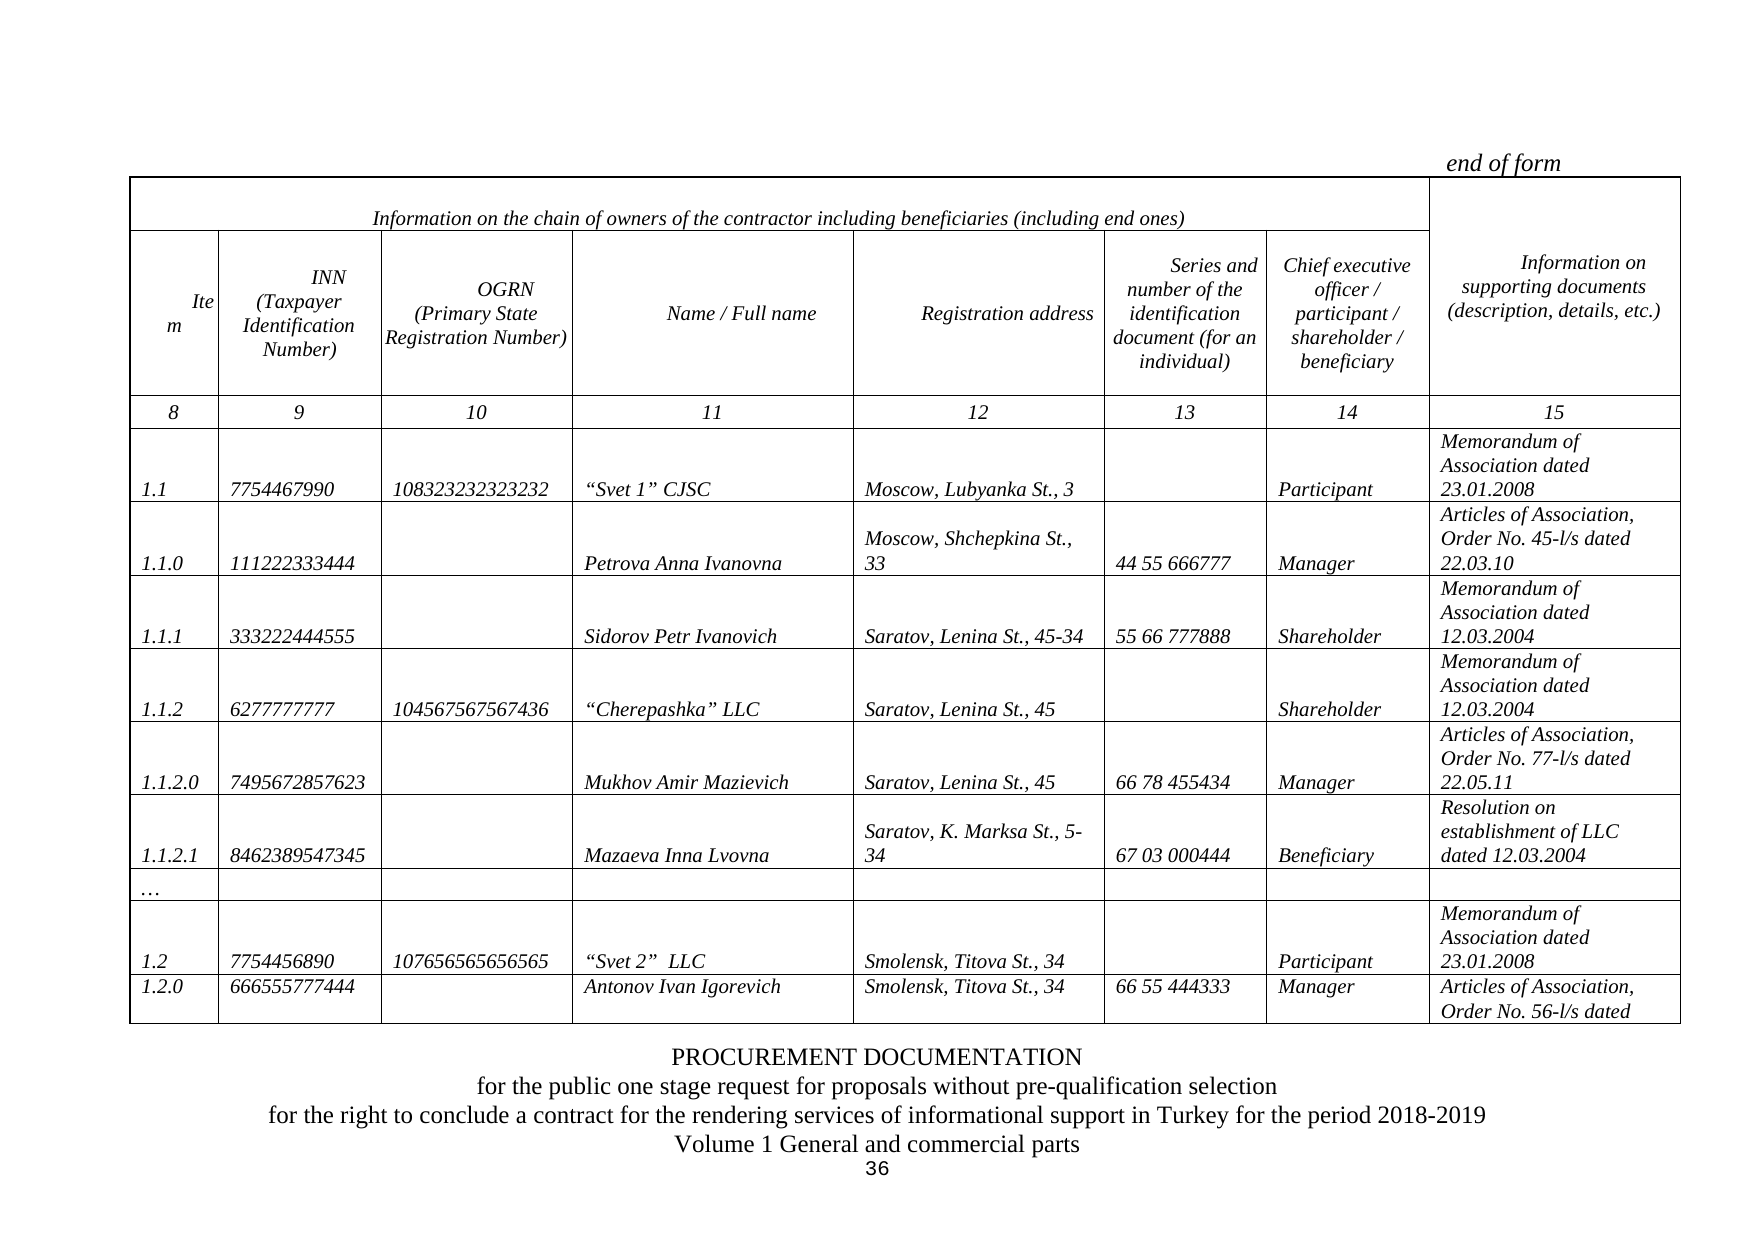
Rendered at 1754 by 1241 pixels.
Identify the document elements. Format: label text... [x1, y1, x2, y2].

table_cell Memorandum of Association dated 12.03.2004 [1430, 649, 1680, 721]
table_cell [1105, 429, 1266, 501]
table_cell Saratov, Lenina St., 45-34 [854, 576, 1104, 648]
table_cell [1105, 649, 1266, 721]
table_cell 108323232323232 [382, 429, 572, 501]
table_cell Mukhov Amir Mazievich [573, 722, 853, 794]
table_cell Manager [1267, 975, 1429, 1023]
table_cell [854, 975, 1104, 1023]
table_cell 107656565656565 [382, 901, 572, 973]
table_cell [1105, 901, 1266, 973]
table_cell [1105, 869, 1266, 900]
table_cell 10 [382, 396, 572, 428]
table_cell “Cherepashka” LLC [573, 649, 853, 721]
table_cell 104567567567436 [382, 649, 572, 721]
table_cell [382, 576, 572, 648]
table_cell Manager [1267, 722, 1429, 794]
table_cell [219, 869, 381, 900]
table_cell Participant [1267, 901, 1429, 973]
table_cell Registration address [854, 231, 1104, 395]
table_cell 14 [1267, 396, 1429, 428]
table_cell Saratov, K. Marksa St., 5-34 [854, 795, 1104, 867]
table_cell “Svet 2” LLC [573, 901, 853, 973]
table_cell 1.2 [131, 901, 218, 973]
table_cell 66 55 444333 [1105, 975, 1266, 1023]
table_cell Articles of Association, Order No. 77-l/s dated 22.05.11 [1430, 722, 1680, 794]
table_cell Item [131, 231, 218, 395]
table_cell [382, 975, 572, 1023]
table_cell Name / Full name [573, 231, 853, 395]
table_cell Memorandum of Association dated 12.03.2004 [1430, 576, 1680, 648]
table_cell Moscow, Lubyanka St., 3 [854, 429, 1104, 501]
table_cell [1430, 975, 1680, 1023]
table_cell Moscow, Shchepkina St., 33 [854, 502, 1104, 574]
table_cell 1.1.0 [131, 502, 218, 574]
table_cell Saratov, Lenina St., 45 [854, 649, 1104, 721]
table_cell [382, 722, 572, 794]
table_cell Resolution on establishment of LLC dated 12.03.2004 [1430, 795, 1680, 867]
table_cell Shareholder [1267, 576, 1429, 648]
table_cell [573, 869, 853, 900]
table_cell 15 [1430, 396, 1680, 428]
table_cell [382, 795, 572, 867]
table_cell Memorandum of Association dated 23.01.2008 [1430, 901, 1680, 973]
table_cell INN (Taxpayer Identification Number) [219, 231, 381, 395]
table_cell 12 [854, 396, 1104, 428]
table_cell Series and number of the identification document (for an individual) [1105, 231, 1266, 395]
table_cell Mazaeva Inna Lvovna [573, 795, 853, 867]
table_cell Participant [1267, 429, 1429, 501]
table_cell Sidorov Petr Ivanovich [573, 576, 853, 648]
table_cell 666555777444 [219, 975, 381, 1023]
table_cell 9 [219, 396, 381, 428]
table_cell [573, 975, 853, 1023]
table_cell 7495672857623 [219, 722, 381, 794]
table_cell 11 [573, 396, 853, 428]
table_cell 1.2.0 [131, 975, 218, 1023]
table_cell 6277777777 [219, 649, 381, 721]
table_cell 1.1.1 [131, 576, 218, 648]
table_cell Smolensk, Titova St., 34 [854, 901, 1104, 973]
table_cell 7754467990 [219, 429, 381, 501]
table_header Information on the chain of owners of the contractor including beneficiaries (including end ones) [131, 178, 1429, 229]
table_cell 7754456890 [219, 901, 381, 973]
text end of form [1300, 148, 1636, 176]
table_cell [382, 869, 572, 900]
table_cell Manager [1267, 502, 1429, 574]
table_cell 55 66 777888 [1105, 576, 1266, 648]
table_cell [1430, 869, 1680, 900]
table_cell 1.1.2.0 [131, 722, 218, 794]
table_cell [1267, 869, 1429, 900]
table_cell OGRN (Primary State Registration Number) [382, 231, 572, 395]
table_cell [382, 502, 572, 574]
table_cell “Svet 1” CJSC [573, 429, 853, 501]
table_cell 66 78 455434 [1105, 722, 1266, 794]
table_cell 8 [131, 396, 218, 428]
table_cell 8462389547345 [219, 795, 381, 867]
table_cell 333222444555 [219, 576, 381, 648]
table_cell Memorandum of Association dated 23.01.2008 [1430, 429, 1680, 501]
table_cell Shareholder [1267, 649, 1429, 721]
table_cell Chief executive officer / participant / shareholder / beneficiary [1267, 231, 1429, 395]
table_cell 67 03 000444 [1105, 795, 1266, 867]
table_cell Saratov, Lenina St., 45 [854, 722, 1104, 794]
table_cell Beneficiary [1267, 795, 1429, 867]
table_cell 111222333444 [219, 502, 381, 574]
table_cell … [131, 869, 218, 900]
table_cell 1.1 [131, 429, 218, 501]
table_cell Articles of Association, Order No. 45-l/s dated 22.03.10 [1430, 502, 1680, 574]
table_cell 1.1.2.1 [131, 795, 218, 867]
table_header Information on supporting documents (description, details, etc.) [1430, 178, 1680, 395]
table_cell 44 55 666777 [1105, 502, 1266, 574]
table_cell 13 [1105, 396, 1266, 428]
table_cell Petrova Anna Ivanovna [573, 502, 853, 574]
table_cell [854, 869, 1104, 900]
table_cell 1.1.2 [131, 649, 218, 721]
